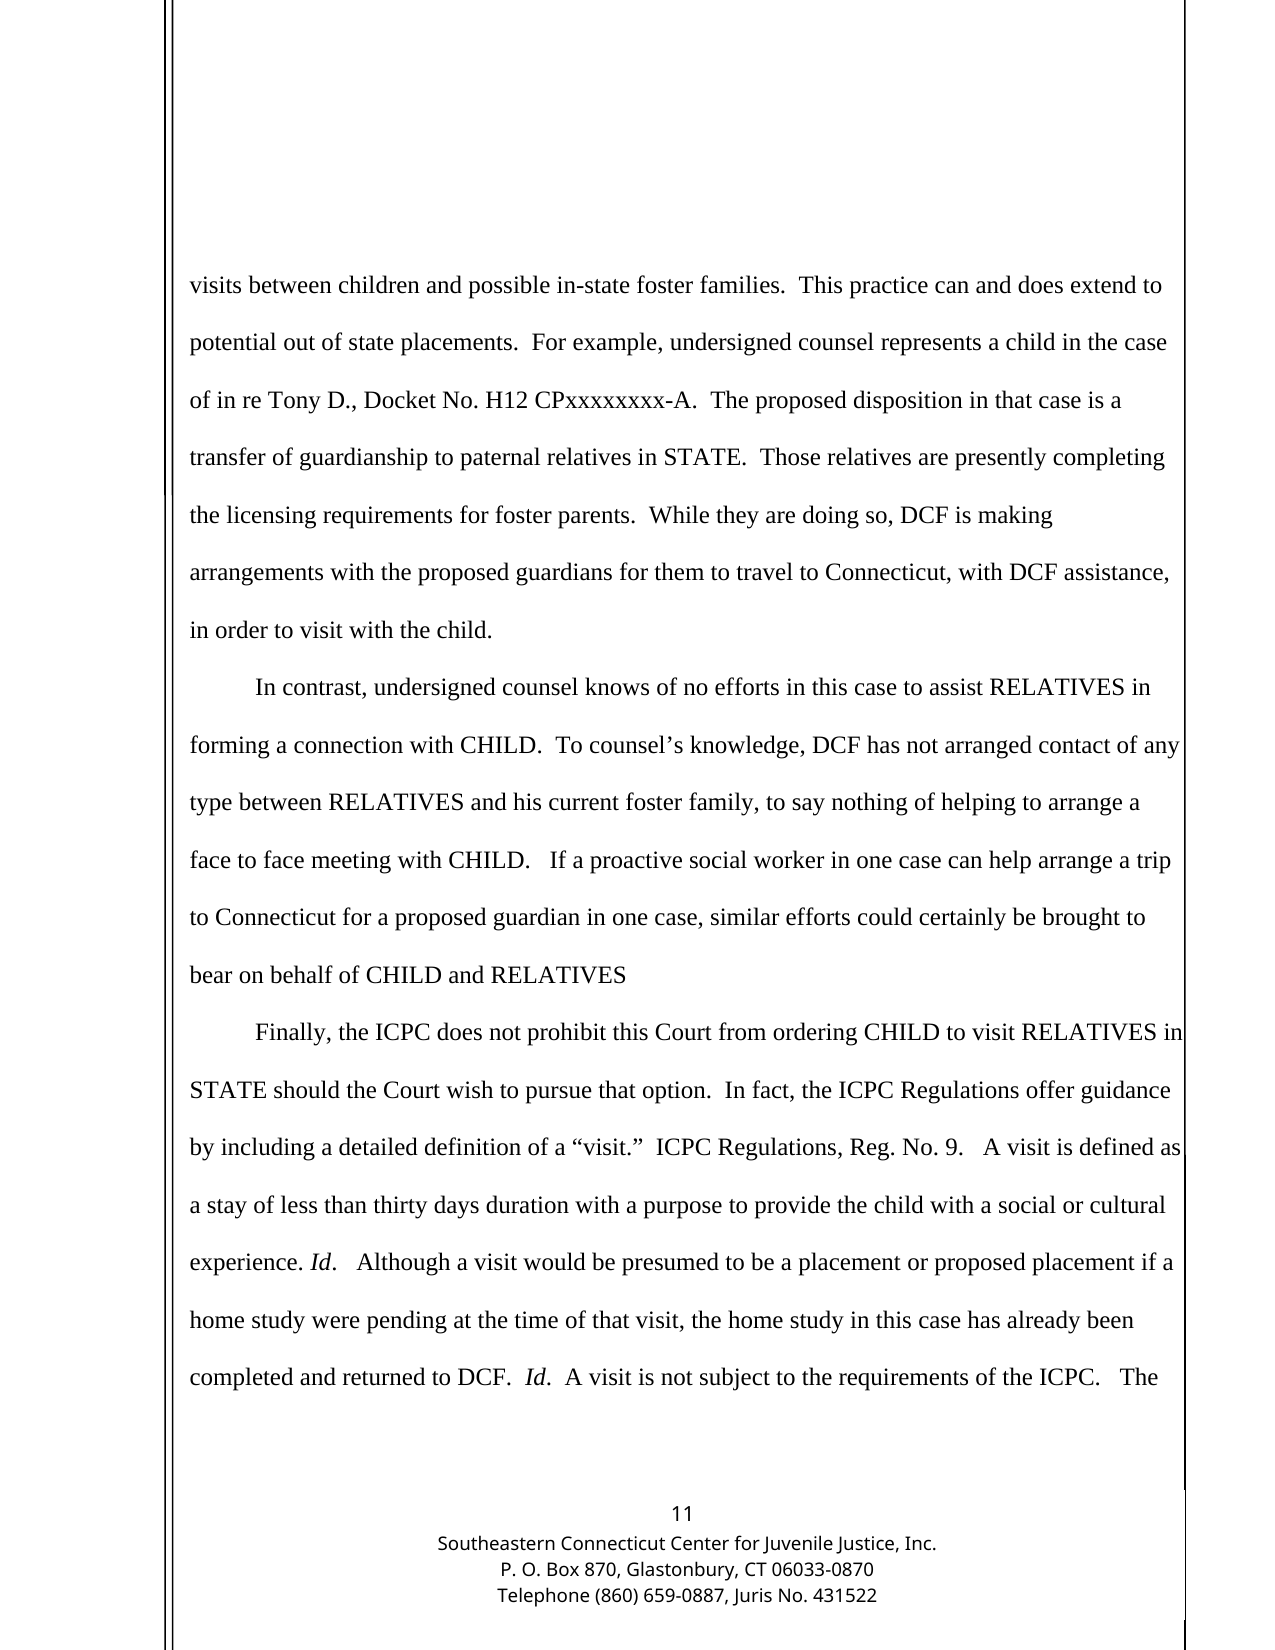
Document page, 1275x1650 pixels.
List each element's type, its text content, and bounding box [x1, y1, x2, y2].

text In contrast, undersigned counsel knows of no efforts in this case to assist RELATIVES in forming a connection with CHILD. To counsel’s knowledge, DCF has not arranged contact of any type between RELATIVES and his current foster family, to say nothing of helping to arrange a face to face meeting with CHILD. If a proactive social worker in one case can help arrange a trip to Connecticut for a proposed guardian in one case, similar efforts could certainly be brought to bear on behalf of CHILD and RELATIVES [189, 672, 1185, 989]
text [189, 1017, 1185, 1391]
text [189, 270, 1185, 644]
